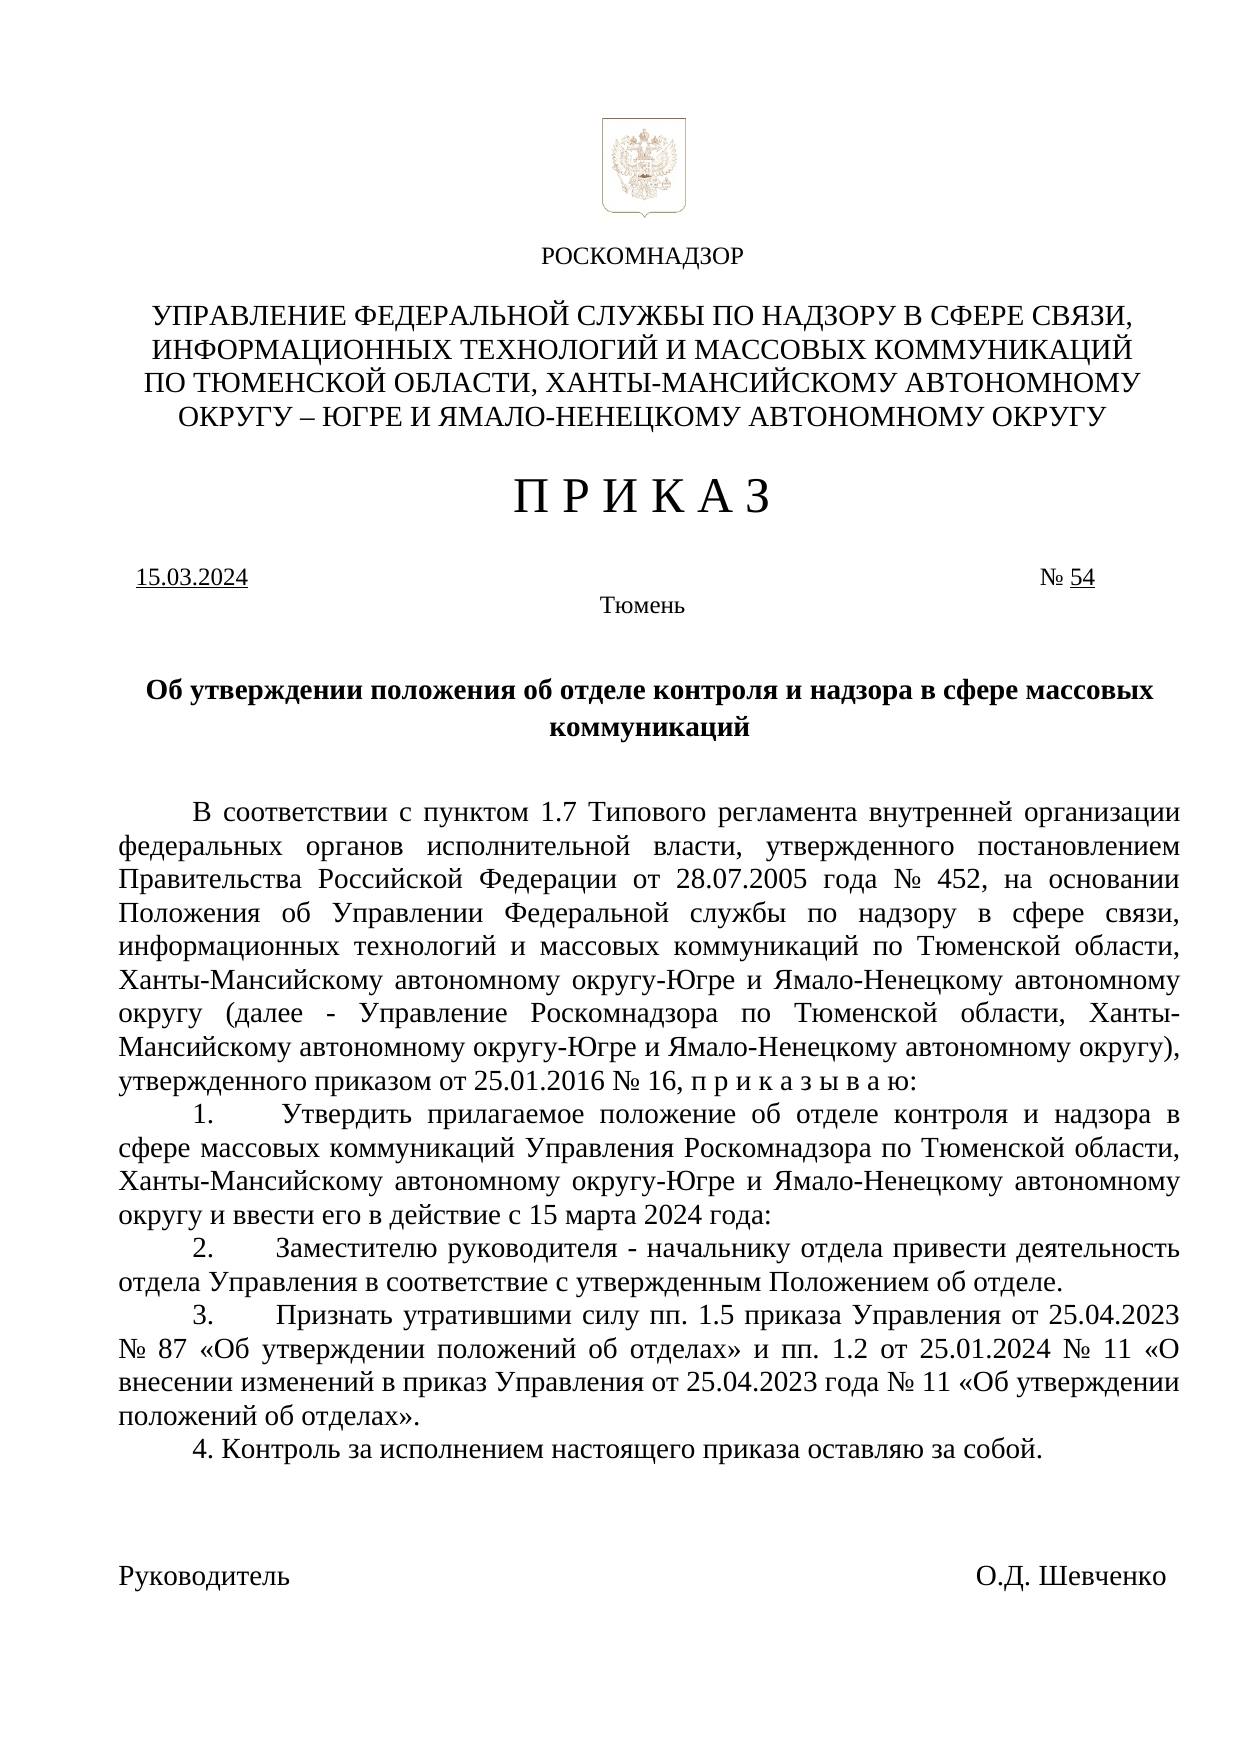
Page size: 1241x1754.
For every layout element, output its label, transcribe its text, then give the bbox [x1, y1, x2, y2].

table_cell РОСКОМНАДЗОР УПРАВЛЕНИЕ ФЕДЕРАЛЬНОЙ СЛУЖБЫ ПО НАДЗОРУ В СФЕРЕ СВЯЗИ, ИНФОРМАЦИОННЫХ ТЕХНОЛОГИЙ И МАССОВЫХ КОММУНИКАЦИЙ ПО ТЮМЕНСКОЙ ОБЛАСТИ, ХАНТЫ-МАНСИЙСКОМУ АВТОНОМНОМУ ОКРУГУ – ЮГРЕ И ЯМАЛО-НЕНЕЦКОМУ АВТОНОМНОМУ ОКРУГУ П Р И К А З 15.03.2024 № 54 [103, 222, 1181, 591]
text Об утверждении положения об отделе контроля и надзора в сфере массовых коммуникаций [118, 669, 1181, 744]
list Признать утратившими силу пп. 1.5 приказа Управления от 25.04.2023 № 87 «Об утверждении положений об отделах» и пп. 1.2 от 25.01.2024 № 11 «О внесении изменений в приказ Управления от 25.04.2023 года № 11 «Об утверждении положений об отделах». [118, 1297, 1181, 1432]
text 4. Контроль за исполнением настоящего приказа оставляю за собой. [118, 1432, 1181, 1465]
table_header О.Д. Шевченко [642, 1559, 1178, 1592]
text В соответствии с пунктом 1.7 Типового регламента внутренней организации федеральных органов исполнительной власти, утвержденного постановлением Правительства Российской Федерации от 28.07.2005 года № 452, на основании Положения об Управлении Федеральной службы по надзору в сфере связи, информационных технологий и массовых коммуникаций по Тюменской области, Ханты-Мансийскому автономному округу-Югре и Ямало-Ненецкому автономному округу (далее - Управление Роскомнадзора по Тюменской области, Ханты- Мансийскому автономному округу-Югре и Ямало-Ненецкому автономному округу), утвержденного приказом от 25.01.2016 № 16, п р и к а з ы в а ю: [118, 794, 1181, 1096]
table_header [103, 118, 1181, 222]
list Утвердить прилагаемое положение об отделе контроля и надзора в сфере массовых коммуникаций Управления Роскомнадзора по Тюменской области, Ханты-Мансийскому автономному округу-Югре и Ямало-Ненецкому автономному округу и ввести его в действие с 15 марта 2024 года: [118, 1096, 1181, 1230]
table_header Руководитель [107, 1559, 642, 1592]
list Заместителю руководителя - начальнику отдела привести деятельность отдела Управления в соответствие с утвержденным Положением об отделе. [118, 1230, 1181, 1297]
picture [602, 118, 686, 218]
table_cell Тюмень [103, 591, 1181, 619]
